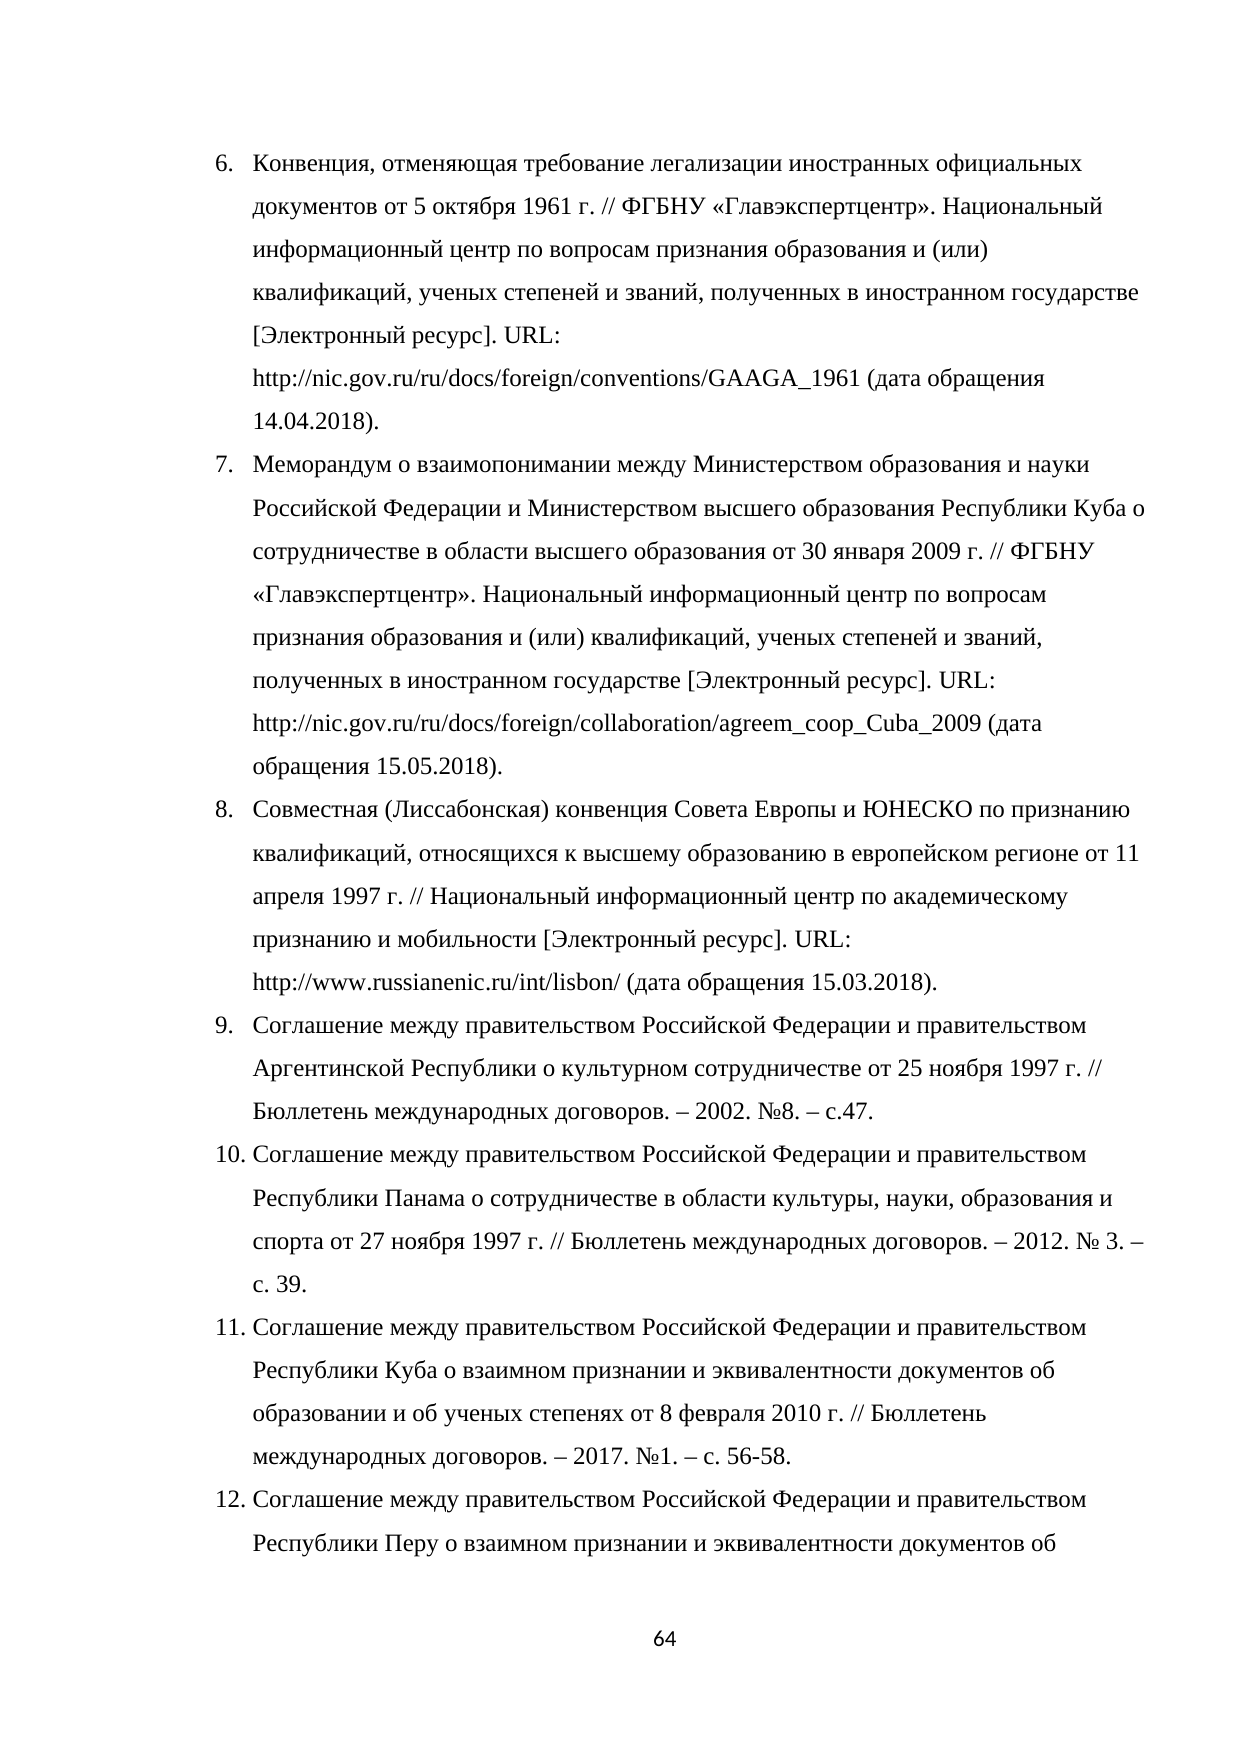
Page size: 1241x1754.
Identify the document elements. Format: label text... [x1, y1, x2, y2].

list Совместная (Лиссабонская) конвенция Совета Европы и ЮНЕСКО по признанию квалификаций, относящихся к высшему образованию в европейском регионе от 11 апреля 1997 г. // Национальный информационный центр по академическому признанию и мобильности [Электронный ресурс]. URL: http://www.russianenic.ru/int/lisbon/ (дата обращения 15.03.2018). [215, 794, 1152, 996]
list Меморандум о взаимопонимании между Министерством образования и науки Российской Федерации и Министерством высшего образования Республики Куба о сотрудничестве в области высшего образования от 30 января 2009 г. // ФГБНУ «Главэкспертцентр». Национальный информационный центр по вопросам признания образования и (или) квалификаций, ученых степеней и званий, полученных в иностранном государстве [Электронный ресурс]. URL: http://nic.gov.ru/ru/docs/foreign/collaboration/agreem_coop_Cuba_2009 (дата обращения 15.05.2018). [215, 449, 1152, 780]
list Конвенция, отменяющая требование легализации иностранных официальных документов от 5 октября 1961 г. // ФГБНУ «Главэкспертцентр». Национальный информационный центр по вопросам признания образования и (или) квалификаций, ученых степеней и званий, полученных в иностранном государстве [Электронный ресурс]. URL: http://nic.gov.ru/ru/docs/foreign/conventions/GAAGA_1961 (дата обращения 14.04.2018). [215, 148, 1152, 435]
list Соглашение между правительством Российской Федерации и правительством Аргентинской Республики о культурном сотрудничестве от 25 ноября 1997 г. // Бюллетень международных договоров. – 2002. №8. – с.47. [215, 1010, 1152, 1125]
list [215, 1484, 1152, 1556]
list Соглашение между правительством Российской Федерации и правительством Республики Панама о сотрудничестве в области культуры, науки, образования и спорта от 27 ноября 1997 г. // Бюллетень международных договоров. – 2012. № 3. – с. 39. [215, 1139, 1152, 1298]
list Соглашение между правительством Российской Федерации и правительством Республики Куба о взаимном признании и эквивалентности документов об образовании и об ученых степенях от 8 февраля 2010 г. // Бюллетень международных договоров. – 2017. №1. – с. 56-58. [215, 1312, 1152, 1470]
